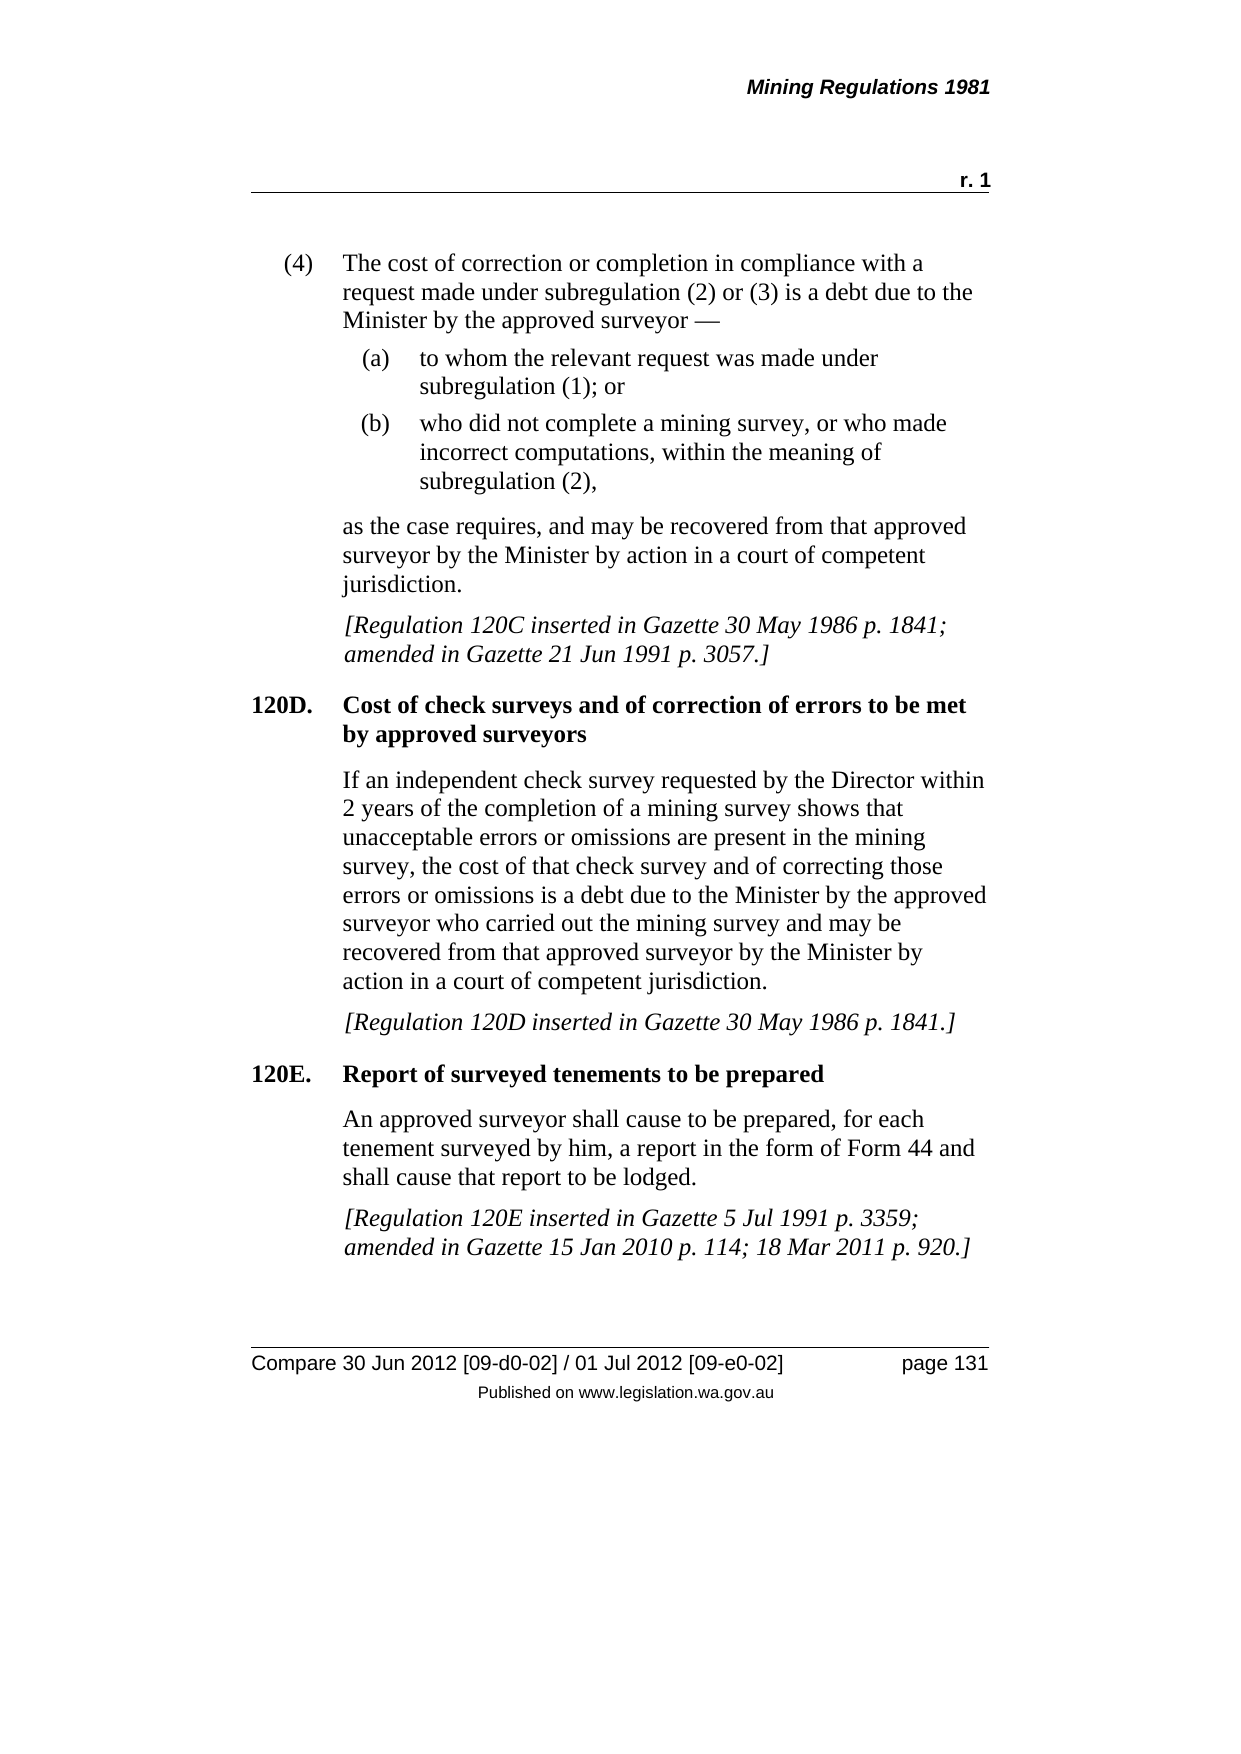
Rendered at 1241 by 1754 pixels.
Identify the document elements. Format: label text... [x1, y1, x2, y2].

text If an independent check survey requested by the Director within 2 years of the completion of a mining survey shows that unacceptable errors or omissions are present in the mining survey, the cost of that check survey and of correcting those errors or omissions is a debt due to the Minister by the approved surveyor who carried out the mining survey and may be recovered from that approved surveyor by the Minister by action in a court of competent jurisdiction. [251, 765, 989, 995]
text An approved surveyor shall cause to be prepared, for each tenement surveyed by him, a report in the form of Form 44 and shall cause that report to be lodged. [251, 1104, 989, 1191]
text (b) who did not complete a mining survey, or who made incorrect computations, within the meaning of subregulation (2), [251, 408, 989, 495]
text as the case requires, and may be recovered from that approved surveyor by the Minister by action in a court of competent jurisdiction. [251, 511, 989, 598]
text [Regulation 120C inserted in Gazette 30 May 1986 p. 1841; amended in Gazette 21 Jun 1991 p. 3057.] [251, 610, 989, 668]
text (4) The cost of correction or completion in compliance with a request made under subregulation (2) or (3) is a debt due to the Minister by the approved surveyor — [251, 248, 989, 334]
text [Regulation 120E inserted in Gazette 5 Jul 1991 p. 3359; amended in Gazette 15 Jan 2010 p. 114; 18 Mar 2011 p. 920.] [251, 1203, 989, 1261]
subtitle 120D. Cost of check surveys and of correction of errors to be met by approved surveyors [251, 691, 989, 748]
text (a) to whom the relevant request was made under subregulation (1); or [251, 343, 989, 400]
text [Regulation 120D inserted in Gazette 30 May 1986 p. 1841.] [251, 1007, 989, 1036]
subtitle 120E. Report of surveyed tenements to be prepared [251, 1059, 989, 1088]
